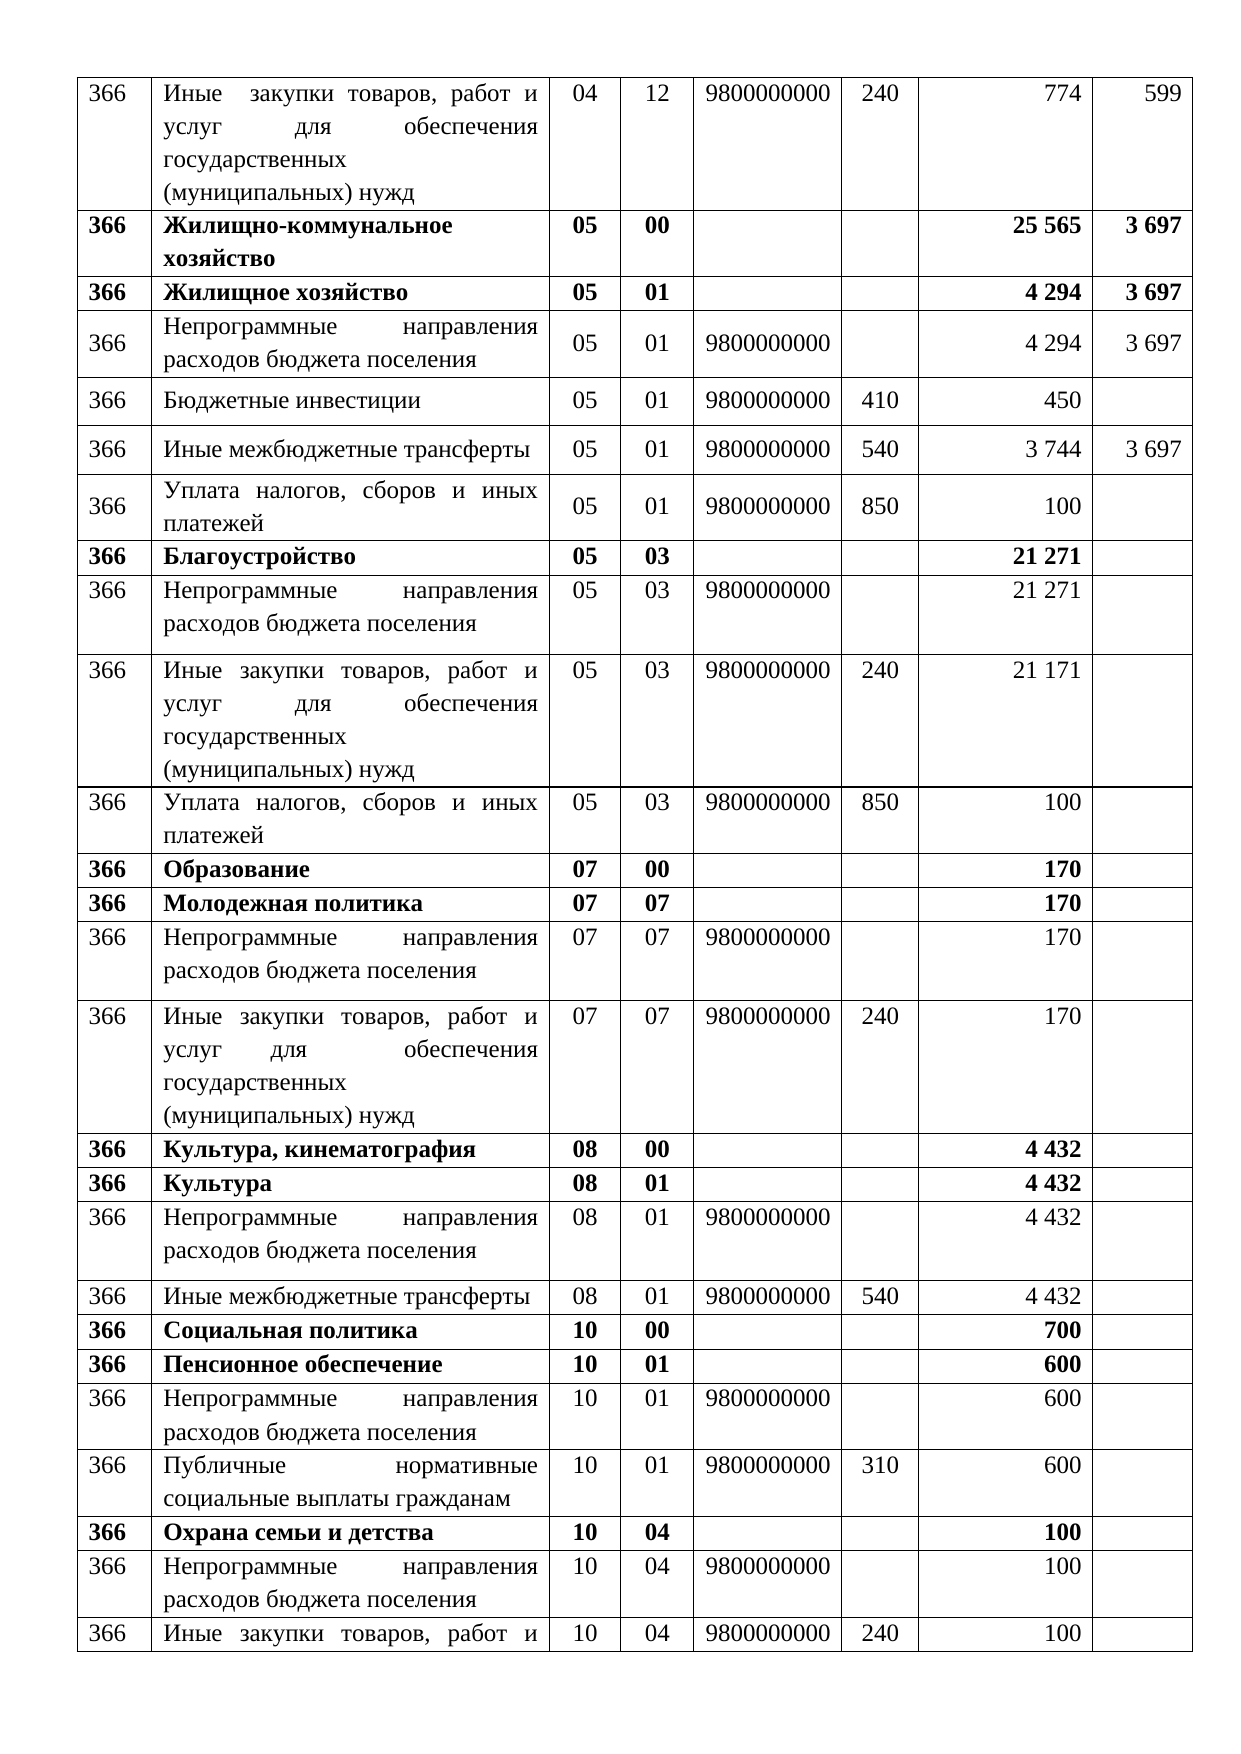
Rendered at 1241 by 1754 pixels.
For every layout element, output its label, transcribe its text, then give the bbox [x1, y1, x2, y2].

table_cell [694, 854, 841, 887]
table_cell Молодежная политика [152, 888, 549, 921]
table_cell 170 [919, 854, 1092, 887]
table_cell [1093, 1618, 1192, 1651]
table_cell [1093, 1551, 1192, 1617]
table_cell 4 294 [919, 311, 1092, 377]
table_cell 3 744 [919, 426, 1092, 474]
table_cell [152, 1618, 549, 1651]
table_cell 9800000000 [694, 1551, 841, 1617]
table_cell 366 [78, 1551, 151, 1617]
table_cell 01 [621, 1281, 693, 1314]
table_cell Иные межбюджетные трансферты [152, 1281, 549, 1314]
table_cell [842, 888, 918, 921]
table_cell [842, 1134, 918, 1167]
table_cell 9800000000 [694, 378, 841, 425]
table_cell 21 171 [919, 655, 1092, 786]
table_cell 540 [842, 426, 918, 474]
table_cell 240 [842, 78, 918, 209]
table_cell 21 271 [919, 576, 1092, 654]
table_cell 4 432 [919, 1202, 1092, 1280]
table_cell [842, 1551, 918, 1617]
table_cell Иные закупки товаров, работ и услуг для обеспечения государственных (муниципальных) нужд [152, 655, 549, 786]
table_cell 07 [550, 888, 620, 921]
table_cell 00 [621, 854, 693, 887]
table_cell 10 [550, 1450, 620, 1516]
table_cell 366 [78, 1315, 151, 1348]
table_cell 04 [550, 78, 620, 209]
table_cell 240 [842, 655, 918, 786]
table_cell 10 [550, 1315, 620, 1348]
table_cell Образование [152, 854, 549, 887]
table_cell [694, 888, 841, 921]
table_cell 08 [550, 1202, 620, 1280]
table_cell 366 [78, 1618, 151, 1651]
table_cell 170 [919, 1001, 1092, 1133]
table_cell 366 [78, 888, 151, 921]
table_cell Пенсионное обеспечение [152, 1350, 549, 1382]
table_cell 01 [621, 426, 693, 474]
table_cell 366 [78, 311, 151, 377]
table_cell 21 271 [919, 541, 1092, 574]
table_cell 600 [919, 1384, 1092, 1449]
table_cell 08 [550, 1281, 620, 1314]
table_cell 3 697 [1093, 311, 1192, 377]
table_cell [1093, 854, 1192, 887]
table_cell 850 [842, 475, 918, 540]
table_cell 9800000000 [694, 1618, 841, 1651]
table_cell Непрограммные направления расходов бюджета поселения [152, 1202, 549, 1280]
table_cell 100 [919, 1517, 1092, 1550]
table_cell 9800000000 [694, 922, 841, 1000]
table_cell 366 [78, 655, 151, 786]
table_cell 366 [78, 922, 151, 1000]
table_cell 366 [78, 475, 151, 540]
table_cell [842, 1202, 918, 1280]
table_cell [694, 1315, 841, 1348]
table_cell Культура, кинематография [152, 1134, 549, 1167]
table_cell 05 [550, 788, 620, 853]
table_cell [1093, 1450, 1192, 1516]
table_cell [1093, 888, 1192, 921]
table_cell 03 [621, 788, 693, 853]
table_cell 410 [842, 378, 918, 425]
table_cell 366 [78, 211, 151, 276]
table_cell 07 [550, 854, 620, 887]
table_cell Непрограммные направления расходов бюджета поселения [152, 1384, 549, 1449]
table_cell 366 [78, 1350, 151, 1382]
table_cell [842, 1350, 918, 1382]
table_cell 170 [919, 888, 1092, 921]
table_cell [1093, 1384, 1192, 1449]
table_cell 4 432 [919, 1281, 1092, 1314]
table_cell 05 [550, 541, 620, 574]
table_cell 240 [842, 1001, 918, 1133]
table_cell 540 [842, 1281, 918, 1314]
table_cell 04 [621, 1618, 693, 1651]
table_cell 9800000000 [694, 78, 841, 209]
table_cell [1093, 1001, 1192, 1133]
table_cell Бюджетные инвестиции [152, 378, 549, 425]
table_cell 03 [621, 655, 693, 786]
table_cell 05 [550, 277, 620, 310]
table_cell 10 [550, 1350, 620, 1382]
table_cell 170 [919, 922, 1092, 1000]
table_cell 240 [842, 1618, 918, 1651]
table_cell 3 697 [1093, 277, 1192, 310]
table_cell 9800000000 [694, 1001, 841, 1133]
table_cell 03 [621, 576, 693, 654]
table_cell 07 [550, 1001, 620, 1133]
table_cell 04 [621, 1551, 693, 1617]
table_cell [1093, 378, 1192, 425]
table_cell 05 [550, 211, 620, 276]
table_cell 9800000000 [694, 426, 841, 474]
table_cell [842, 1517, 918, 1550]
table_cell [1093, 1202, 1192, 1280]
table_cell 00 [621, 1134, 693, 1167]
table_cell [694, 1168, 841, 1201]
table_cell [842, 1315, 918, 1348]
table_cell 9800000000 [694, 475, 841, 540]
table_cell 9800000000 [694, 1384, 841, 1449]
table_cell Иные закупки товаров, работ и услуг для обеспечения государственных (муниципальных) нужд [152, 1001, 549, 1133]
table_cell [1093, 655, 1192, 786]
table_cell 600 [919, 1450, 1092, 1516]
table_cell 9800000000 [694, 311, 841, 377]
table_cell 4 432 [919, 1168, 1092, 1201]
table_cell [1093, 1168, 1192, 1201]
table_cell 01 [621, 1384, 693, 1449]
table_cell 366 [78, 1001, 151, 1133]
table_cell [1093, 475, 1192, 540]
table_cell [1093, 788, 1192, 853]
table_cell 10 [550, 1551, 620, 1617]
table_cell 310 [842, 1450, 918, 1516]
table_cell 366 [78, 1450, 151, 1516]
table_cell Публичные нормативные социальные выплаты гражданам [152, 1450, 549, 1516]
table_cell Уплата налогов, сборов и иных платежей [152, 475, 549, 540]
table_cell 01 [621, 1202, 693, 1280]
table_cell 9800000000 [694, 655, 841, 786]
table_cell 05 [550, 576, 620, 654]
table_cell 05 [550, 378, 620, 425]
table_cell [1093, 1281, 1192, 1314]
table_cell 07 [621, 1001, 693, 1133]
table_cell [1093, 1350, 1192, 1382]
table_cell 01 [621, 277, 693, 310]
table_cell 366 [78, 1384, 151, 1449]
table_cell [1093, 1517, 1192, 1550]
table_cell [842, 1168, 918, 1201]
table_cell Жилищно-коммунальное хозяйство [152, 211, 549, 276]
table_cell 366 [78, 78, 151, 209]
table_cell 9800000000 [694, 1450, 841, 1516]
table_cell [842, 922, 918, 1000]
table_cell 01 [621, 1450, 693, 1516]
table_cell [694, 1350, 841, 1382]
table_cell 3 697 [1093, 426, 1192, 474]
table_cell 01 [621, 475, 693, 540]
table_cell 9800000000 [694, 788, 841, 853]
table_cell 25 565 [919, 211, 1092, 276]
table_cell [1093, 922, 1192, 1000]
table_cell 10 [550, 1618, 620, 1651]
table_cell 366 [78, 854, 151, 887]
table_cell [842, 576, 918, 654]
table_cell 366 [78, 576, 151, 654]
table_cell Непрограммные направления расходов бюджета поселения [152, 311, 549, 377]
table_cell Жилищное хозяйство [152, 277, 549, 310]
table_cell 774 [919, 78, 1092, 209]
table_cell 9800000000 [694, 576, 841, 654]
table_cell [842, 277, 918, 310]
table_cell 366 [78, 426, 151, 474]
table_cell 366 [78, 1168, 151, 1201]
table_cell 10 [550, 1384, 620, 1449]
table_cell Иные межбюджетные трансферты [152, 426, 549, 474]
table_cell 366 [78, 1517, 151, 1550]
table_cell 03 [621, 541, 693, 574]
table_cell Социальная политика [152, 1315, 549, 1348]
table_cell [1093, 541, 1192, 574]
table_cell 366 [78, 378, 151, 425]
table_cell 700 [919, 1315, 1092, 1348]
table_cell [1093, 1315, 1192, 1348]
table_cell 00 [621, 1315, 693, 1348]
table_cell 05 [550, 311, 620, 377]
table_cell [694, 1517, 841, 1550]
table_cell [694, 277, 841, 310]
table_cell [842, 211, 918, 276]
table_cell 366 [78, 1202, 151, 1280]
table_cell 4 294 [919, 277, 1092, 310]
table_cell Благоустройство [152, 541, 549, 574]
table_cell Непрограммные направления расходов бюджета поселения [152, 922, 549, 1000]
table_cell 366 [78, 1281, 151, 1314]
table_cell 9800000000 [694, 1281, 841, 1314]
table_cell 00 [621, 211, 693, 276]
table_cell 01 [621, 1168, 693, 1201]
table_cell [1093, 1134, 1192, 1167]
table_cell 366 [78, 277, 151, 310]
table_cell [842, 1384, 918, 1449]
table_cell Уплата налогов, сборов и иных платежей [152, 788, 549, 853]
table_cell [694, 211, 841, 276]
table_cell 9800000000 [694, 1202, 841, 1280]
table_cell 01 [621, 378, 693, 425]
table_cell 05 [550, 655, 620, 786]
table_cell [694, 1134, 841, 1167]
table_cell Непрограммные направления расходов бюджета поселения [152, 1551, 549, 1617]
table_cell 07 [550, 922, 620, 1000]
table_cell [842, 311, 918, 377]
table_cell 07 [621, 888, 693, 921]
table_cell 366 [78, 541, 151, 574]
table_cell 450 [919, 378, 1092, 425]
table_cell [152, 78, 549, 209]
table_cell 100 [919, 1618, 1092, 1651]
table_cell [694, 541, 841, 574]
table_cell [842, 541, 918, 574]
table_cell 05 [550, 426, 620, 474]
table_cell 12 [621, 78, 693, 209]
table_cell 05 [550, 475, 620, 540]
table_cell [842, 854, 918, 887]
table_cell [1093, 576, 1192, 654]
table_cell 01 [621, 1350, 693, 1382]
table_cell 599 [1093, 78, 1192, 209]
table_cell 100 [919, 1551, 1092, 1617]
table_cell 366 [78, 788, 151, 853]
table_cell 08 [550, 1134, 620, 1167]
table_cell 4 432 [919, 1134, 1092, 1167]
table_cell 04 [621, 1517, 693, 1550]
table_cell Непрограммные направления расходов бюджета поселения [152, 576, 549, 654]
table_cell 366 [78, 1134, 151, 1167]
table_cell 100 [919, 475, 1092, 540]
table_cell 07 [621, 922, 693, 1000]
table_cell 600 [919, 1350, 1092, 1382]
table_cell 08 [550, 1168, 620, 1201]
table_cell Культура [152, 1168, 549, 1201]
table_cell 850 [842, 788, 918, 853]
table_cell 3 697 [1093, 211, 1192, 276]
table_cell Охрана семьи и детства [152, 1517, 549, 1550]
table_cell 01 [621, 311, 693, 377]
table_cell 10 [550, 1517, 620, 1550]
table_cell 100 [919, 788, 1092, 853]
